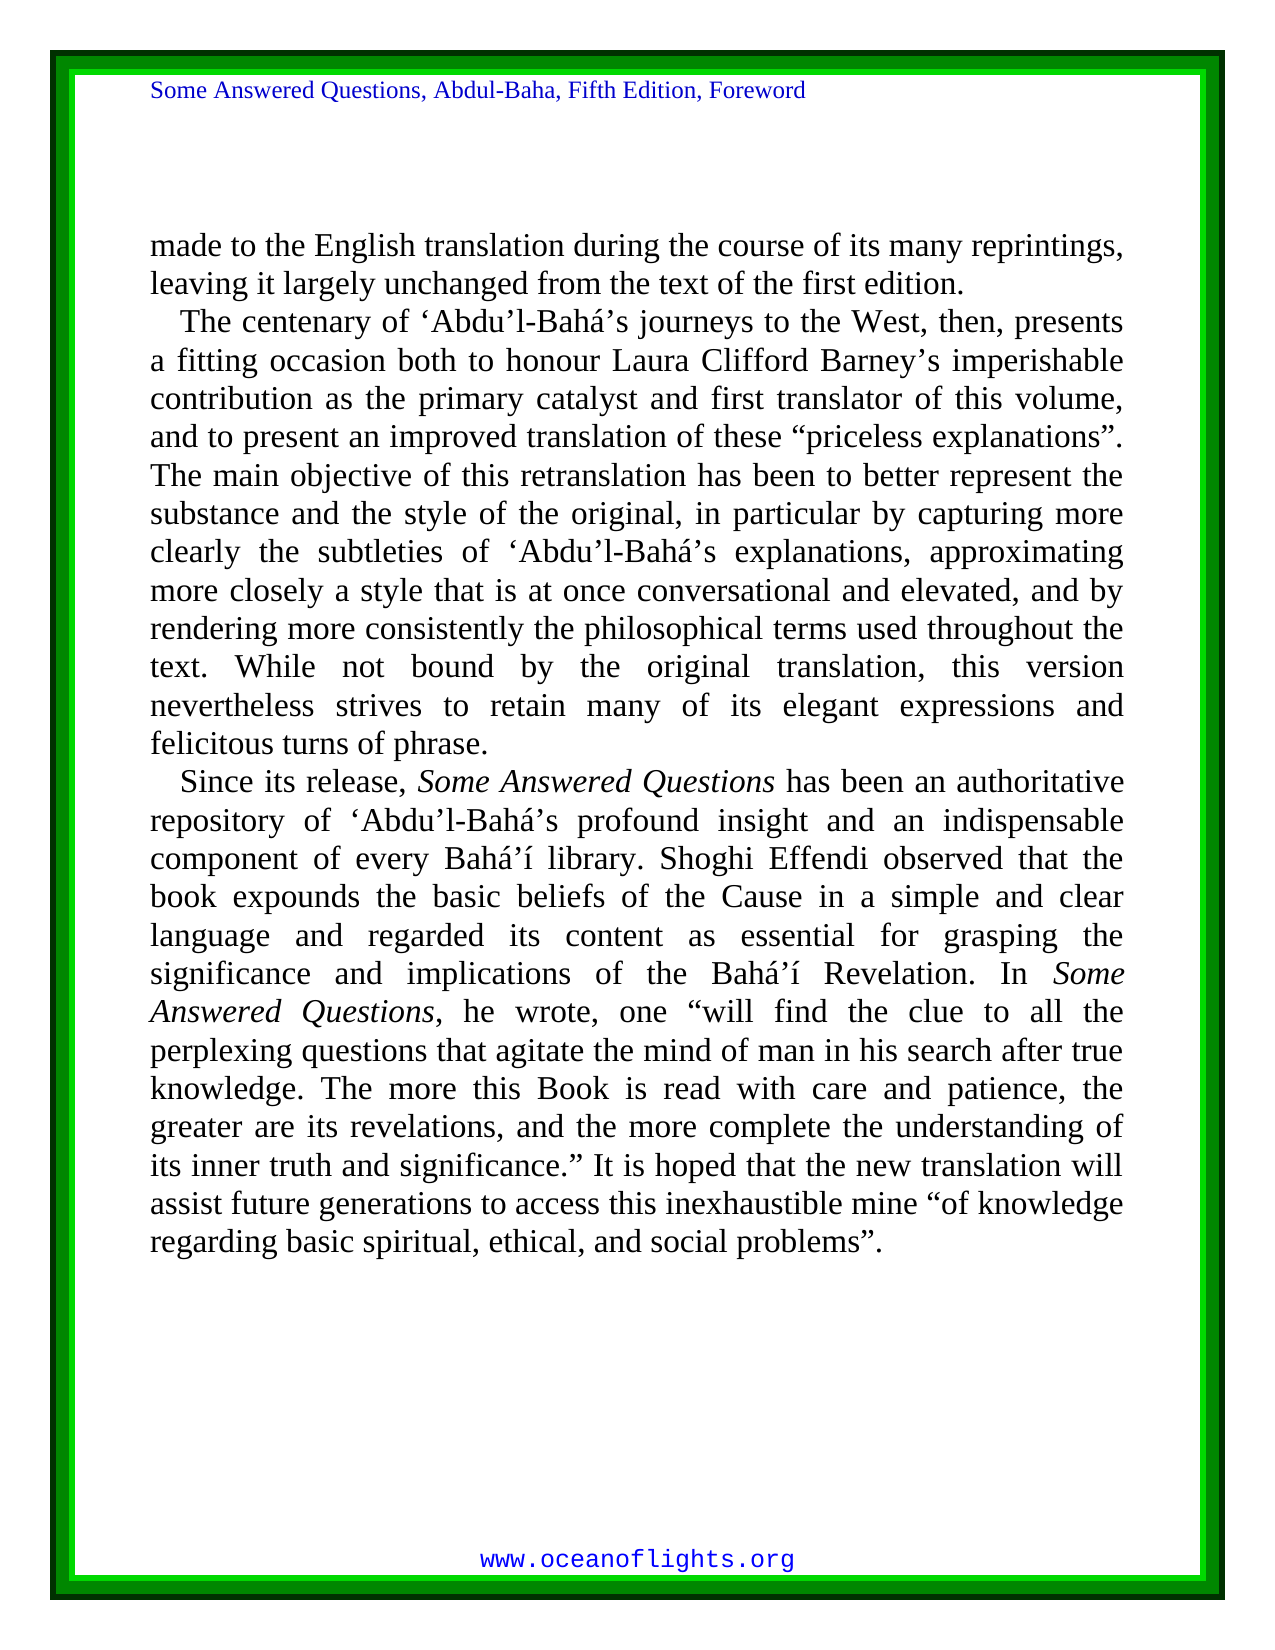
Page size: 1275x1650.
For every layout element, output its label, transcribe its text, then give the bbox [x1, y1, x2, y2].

text The centenary of ‘Abdu’l-Bahá’s journeys to the West, then, presents a fitting occasion both to honour Laura Clifford Barney’s imperishable contribution as the primary catalyst and first translator of this volume, and to present an improved translation of these “priceless explanations”. The main objective of this retranslation has been to better represent the substance and the style of the original, in particular by capturing more clearly the subtleties of ‘Abdu’l-Bahá’s explanations, approximating more closely a style that is at once conversational and elevated, and by rendering more consistently the philosophical terms used throughout the text. While not bound by the original translation, this version nevertheless strives to retain many of its elegant expressions and felicitous turns of phrase. [150, 302, 1125, 762]
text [150, 225, 1125, 302]
text Since its release, Some Answered Questions has been an authoritative repository of ‘Abdu’l-Bahá’s profound insight and an indispensable component of every Bahá’í library. Shoghi Effendi observed that the book expounds the basic beliefs of the Cause in a simple and clear language and regarded its content as essential for grasping the significance and implications of the Bahá’í Revelation. In Some Answered Questions, he wrote, one “will find the clue to all the perplexing questions that agitate the mind of man in his search after true knowledge. The more this Book is read with care and patience, the greater are its revelations, and the more complete the understanding of its inner truth and significance.” It is hoped that the new translation will assist future generations to access this inexhaustible mine “of knowledge regarding basic spiritual, ethical, and social problems”. [150, 762, 1125, 1260]
